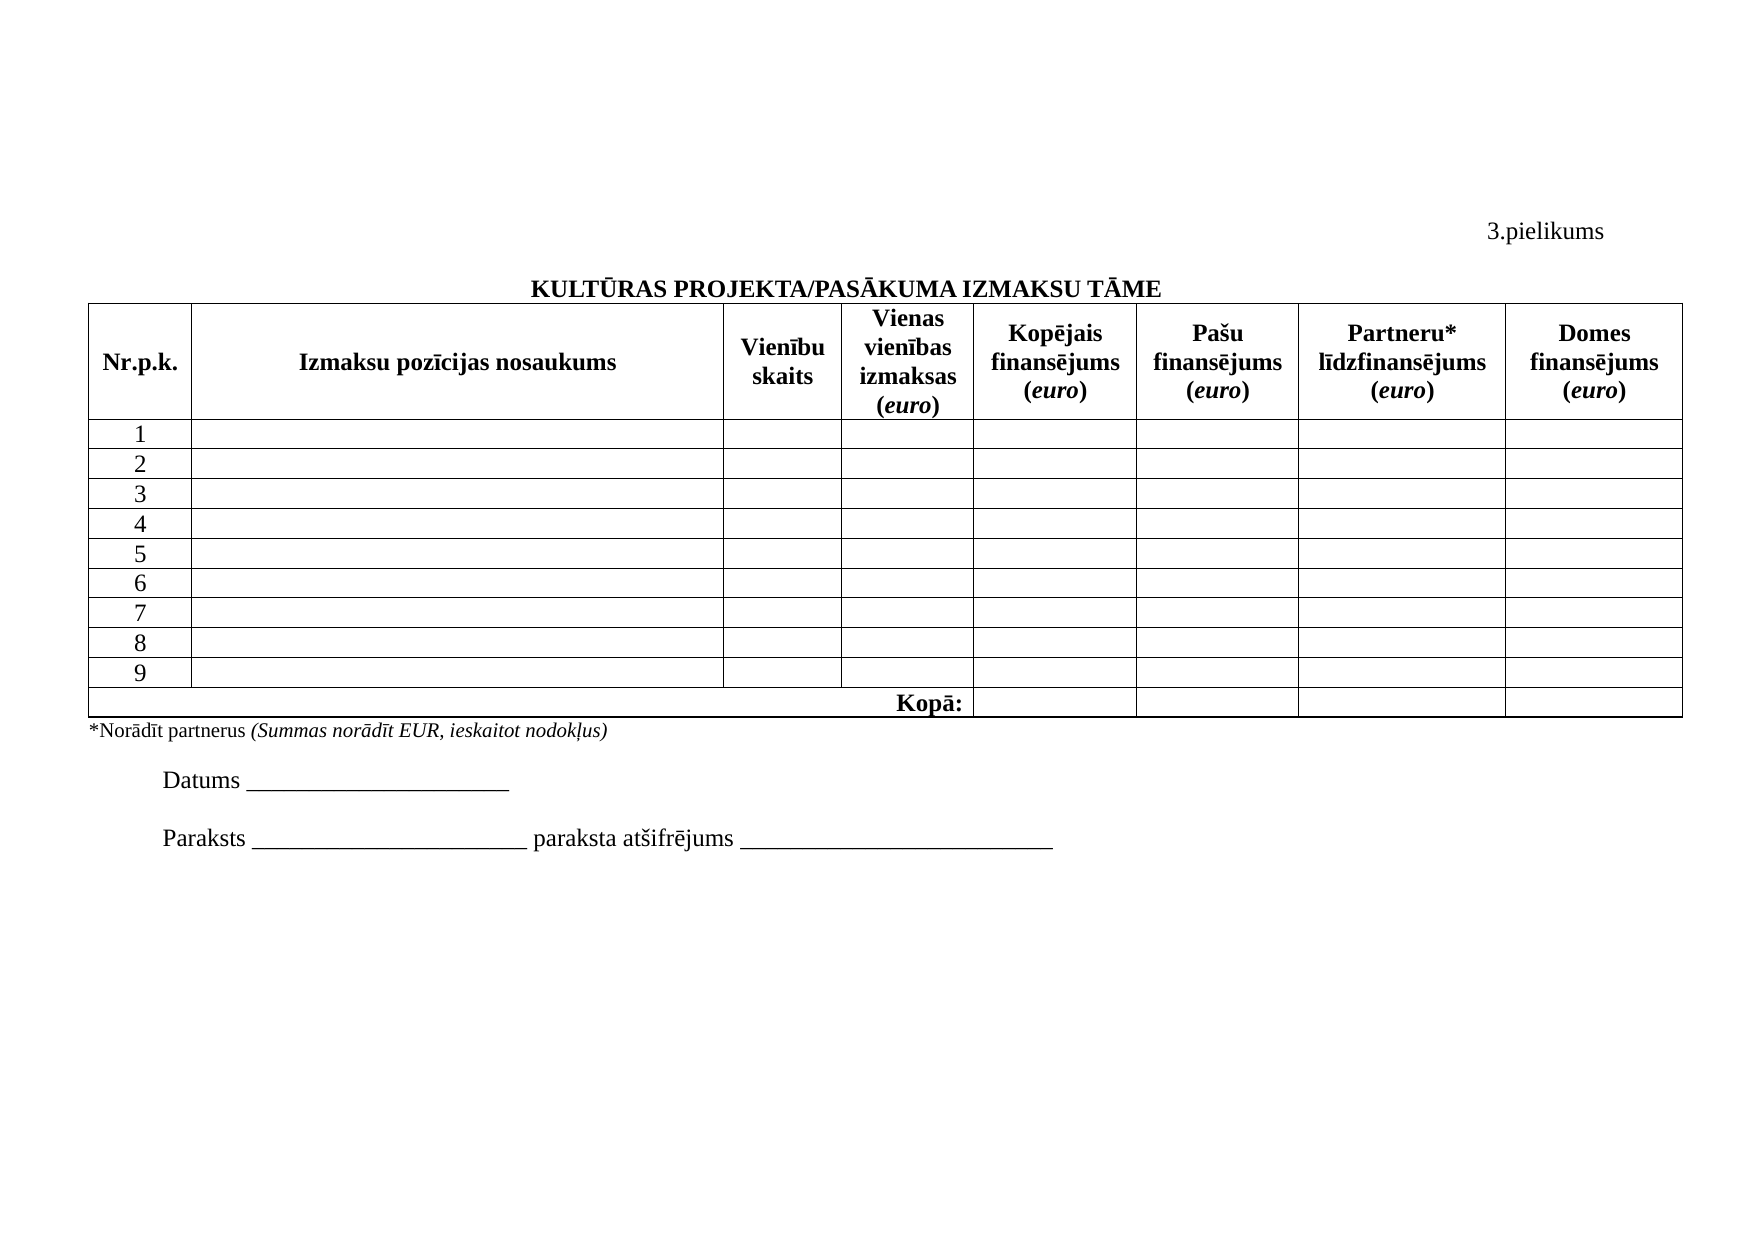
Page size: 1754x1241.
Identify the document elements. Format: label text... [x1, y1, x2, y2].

table_cell [724, 509, 841, 538]
table_cell [1137, 628, 1298, 657]
table_cell [192, 628, 723, 657]
table_cell [1506, 658, 1682, 687]
table_cell [1506, 420, 1682, 448]
table_cell [1299, 688, 1505, 716]
table_header Kopējais finansējums (euro) [974, 304, 1136, 418]
table_cell [974, 539, 1136, 567]
table_cell [842, 658, 973, 687]
table_cell [842, 479, 973, 508]
text Datums _____________________ [162, 766, 1604, 794]
table_cell [192, 658, 723, 687]
table_cell [1137, 658, 1298, 687]
table_cell [192, 598, 723, 627]
table_cell [1506, 509, 1682, 538]
table_cell [1137, 539, 1298, 567]
table_cell 8 [89, 628, 191, 657]
table_cell [1299, 658, 1505, 687]
table_cell [1137, 420, 1298, 448]
text Paraksts ______________________ paraksta atšifrējums _________________________ [162, 823, 1604, 852]
table_cell [724, 569, 841, 597]
table_cell [974, 420, 1136, 448]
table_cell [974, 658, 1136, 687]
table_cell [724, 539, 841, 567]
table_cell [974, 509, 1136, 538]
table_cell [724, 449, 841, 478]
table_cell 2 [89, 449, 191, 478]
table_header Vienību skaits [724, 304, 841, 418]
table_cell [842, 628, 973, 657]
table_header Nr.p.k. [89, 304, 191, 418]
table_cell [974, 628, 1136, 657]
table_cell [1506, 598, 1682, 627]
table_cell [974, 688, 1136, 716]
table_cell [1299, 420, 1505, 448]
table_cell [192, 479, 723, 508]
table_cell 6 [89, 569, 191, 597]
table_cell [1506, 539, 1682, 567]
table_cell [1506, 569, 1682, 597]
table_header Vienas vienības izmaksas (euro) [842, 304, 973, 418]
table_header Partneru* līdzfinansējums (euro) [1299, 304, 1505, 418]
text 3.pielikums [1139, 216, 1604, 245]
table_cell [842, 420, 973, 448]
table_cell [1506, 479, 1682, 508]
table_cell [1299, 479, 1505, 508]
table_cell [842, 509, 973, 538]
table_cell [1299, 509, 1505, 538]
table_header Izmaksu pozīcijas nosaukums [192, 304, 723, 418]
table_cell 9 [89, 658, 191, 687]
table_cell [1506, 628, 1682, 657]
table_cell [1299, 539, 1505, 567]
table_cell [724, 628, 841, 657]
table_cell [1506, 449, 1682, 478]
table_cell [842, 569, 973, 597]
table_cell 1 [89, 420, 191, 448]
table_cell [192, 539, 723, 567]
table_cell Kopā: [89, 688, 973, 716]
table_cell [724, 420, 841, 448]
table_cell [1137, 688, 1298, 716]
table_cell [1299, 628, 1505, 657]
table_cell [724, 658, 841, 687]
table_cell [842, 539, 973, 567]
table_cell [192, 420, 723, 448]
table_cell [1137, 598, 1298, 627]
table_cell [974, 479, 1136, 508]
table_cell [1137, 479, 1298, 508]
table_cell [1299, 598, 1505, 627]
table_cell [842, 449, 973, 478]
table_cell [1137, 449, 1298, 478]
table_cell [1299, 569, 1505, 597]
table_cell [1506, 688, 1682, 716]
table_cell 5 [89, 539, 191, 567]
table_header Pašu finansējums (euro) [1137, 304, 1298, 418]
table_cell [724, 598, 841, 627]
table_cell [192, 449, 723, 478]
table_cell [192, 569, 723, 597]
table_cell 4 [89, 509, 191, 538]
table_cell [842, 598, 973, 627]
table_cell 7 [89, 598, 191, 627]
table_header Domes finansējums (euro) [1506, 304, 1682, 418]
table_cell [1137, 509, 1298, 538]
table_cell [1299, 449, 1505, 478]
table_cell [1137, 569, 1298, 597]
text *Norādīt partnerus (Summas norādīt EUR, ieskaitot nodokļus) [89, 718, 1604, 742]
table_cell [974, 598, 1136, 627]
table_cell [974, 569, 1136, 597]
table_cell [724, 479, 841, 508]
table_cell [192, 509, 723, 538]
text KULTŪRAS PROJEKTA/PASĀKUMA IZMAKSU TĀME [89, 274, 1604, 302]
table_cell [974, 449, 1136, 478]
table_cell 3 [89, 479, 191, 508]
